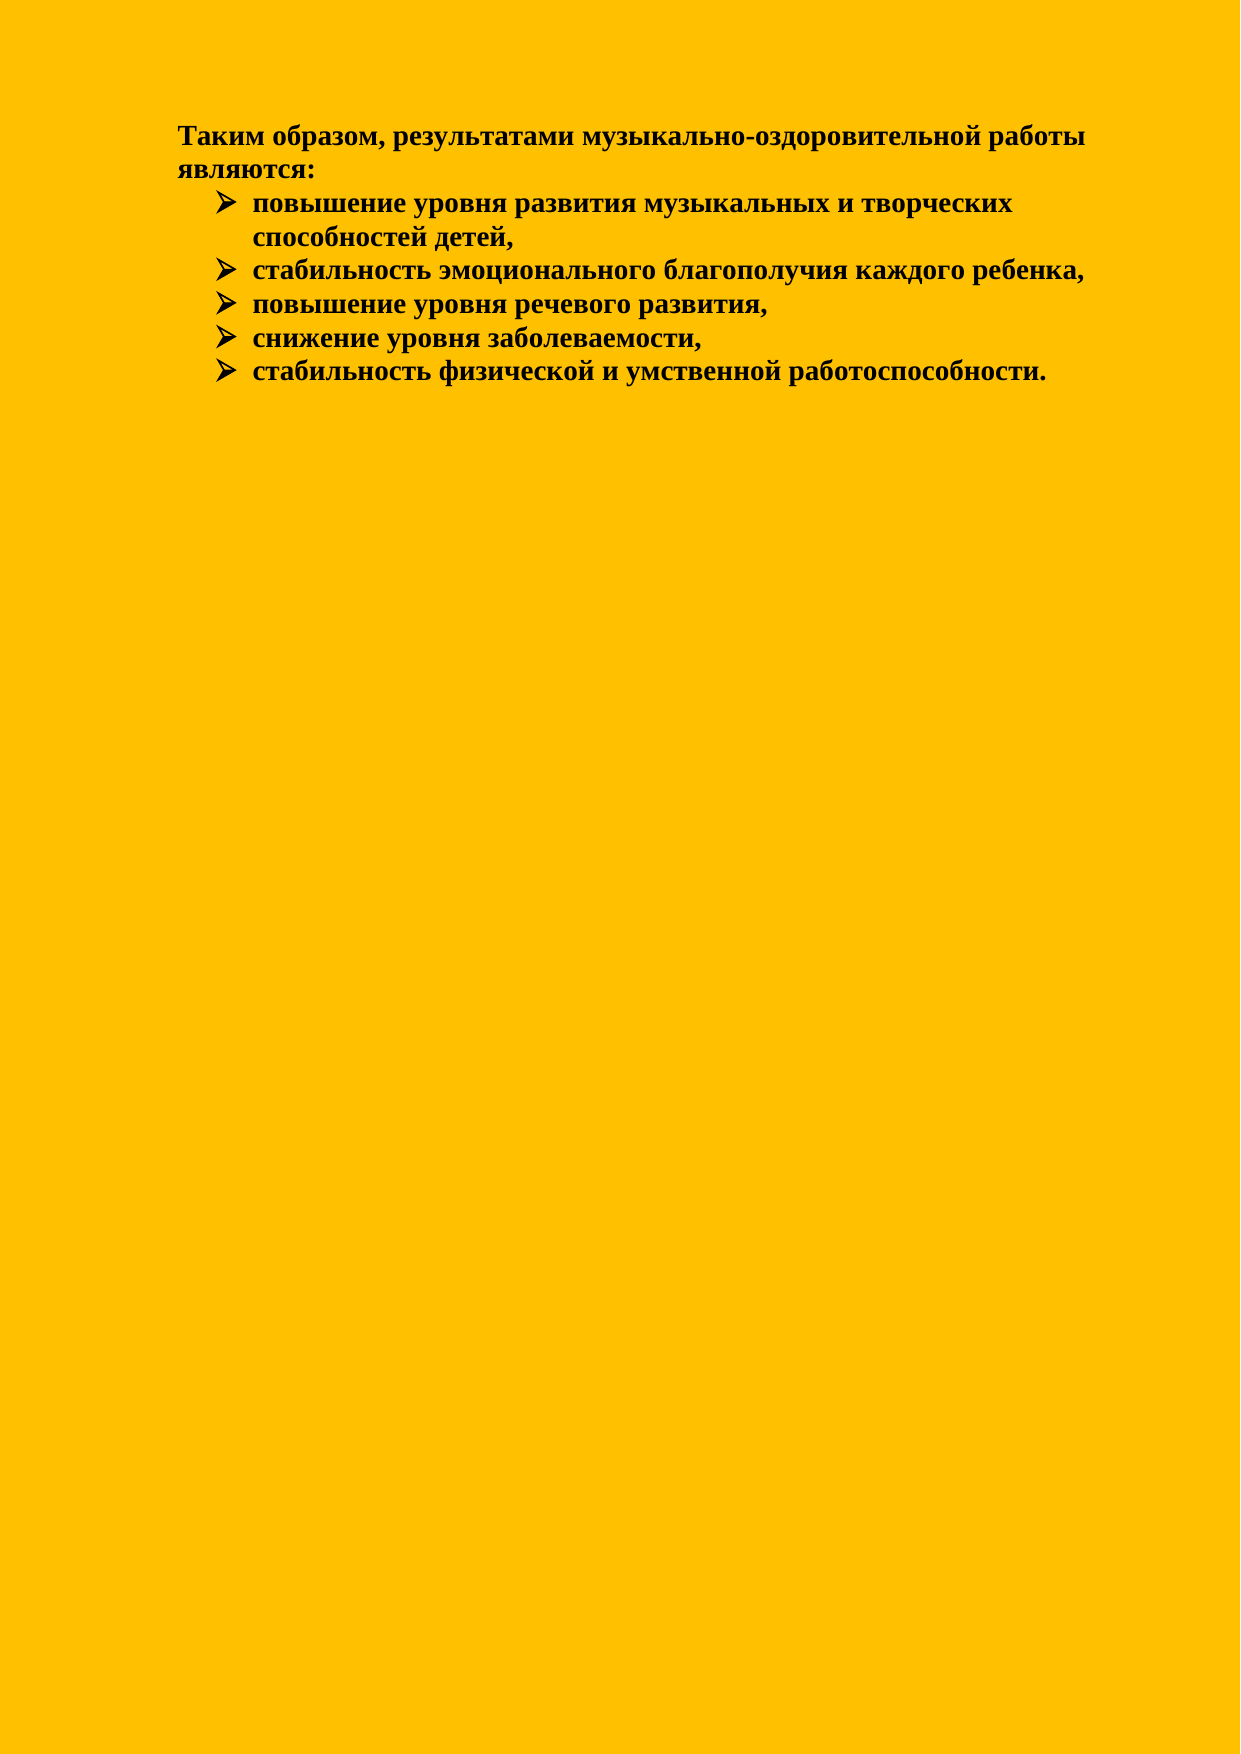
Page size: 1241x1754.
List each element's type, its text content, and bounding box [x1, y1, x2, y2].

list снижение уровня заболеваемости, [215, 320, 1152, 353]
list стабильность физической и умственной работоспособности. [215, 353, 1152, 387]
list повышение уровня развития музыкальных и творческих способностей детей, [215, 185, 1152, 252]
list повышение уровня речевого развития, [215, 286, 1152, 320]
text Таким образом, результатами музыкально-оздоровительной работы являются: [177, 118, 1152, 185]
list стабильность эмоционального благополучия каждого ребенка, [215, 252, 1152, 286]
